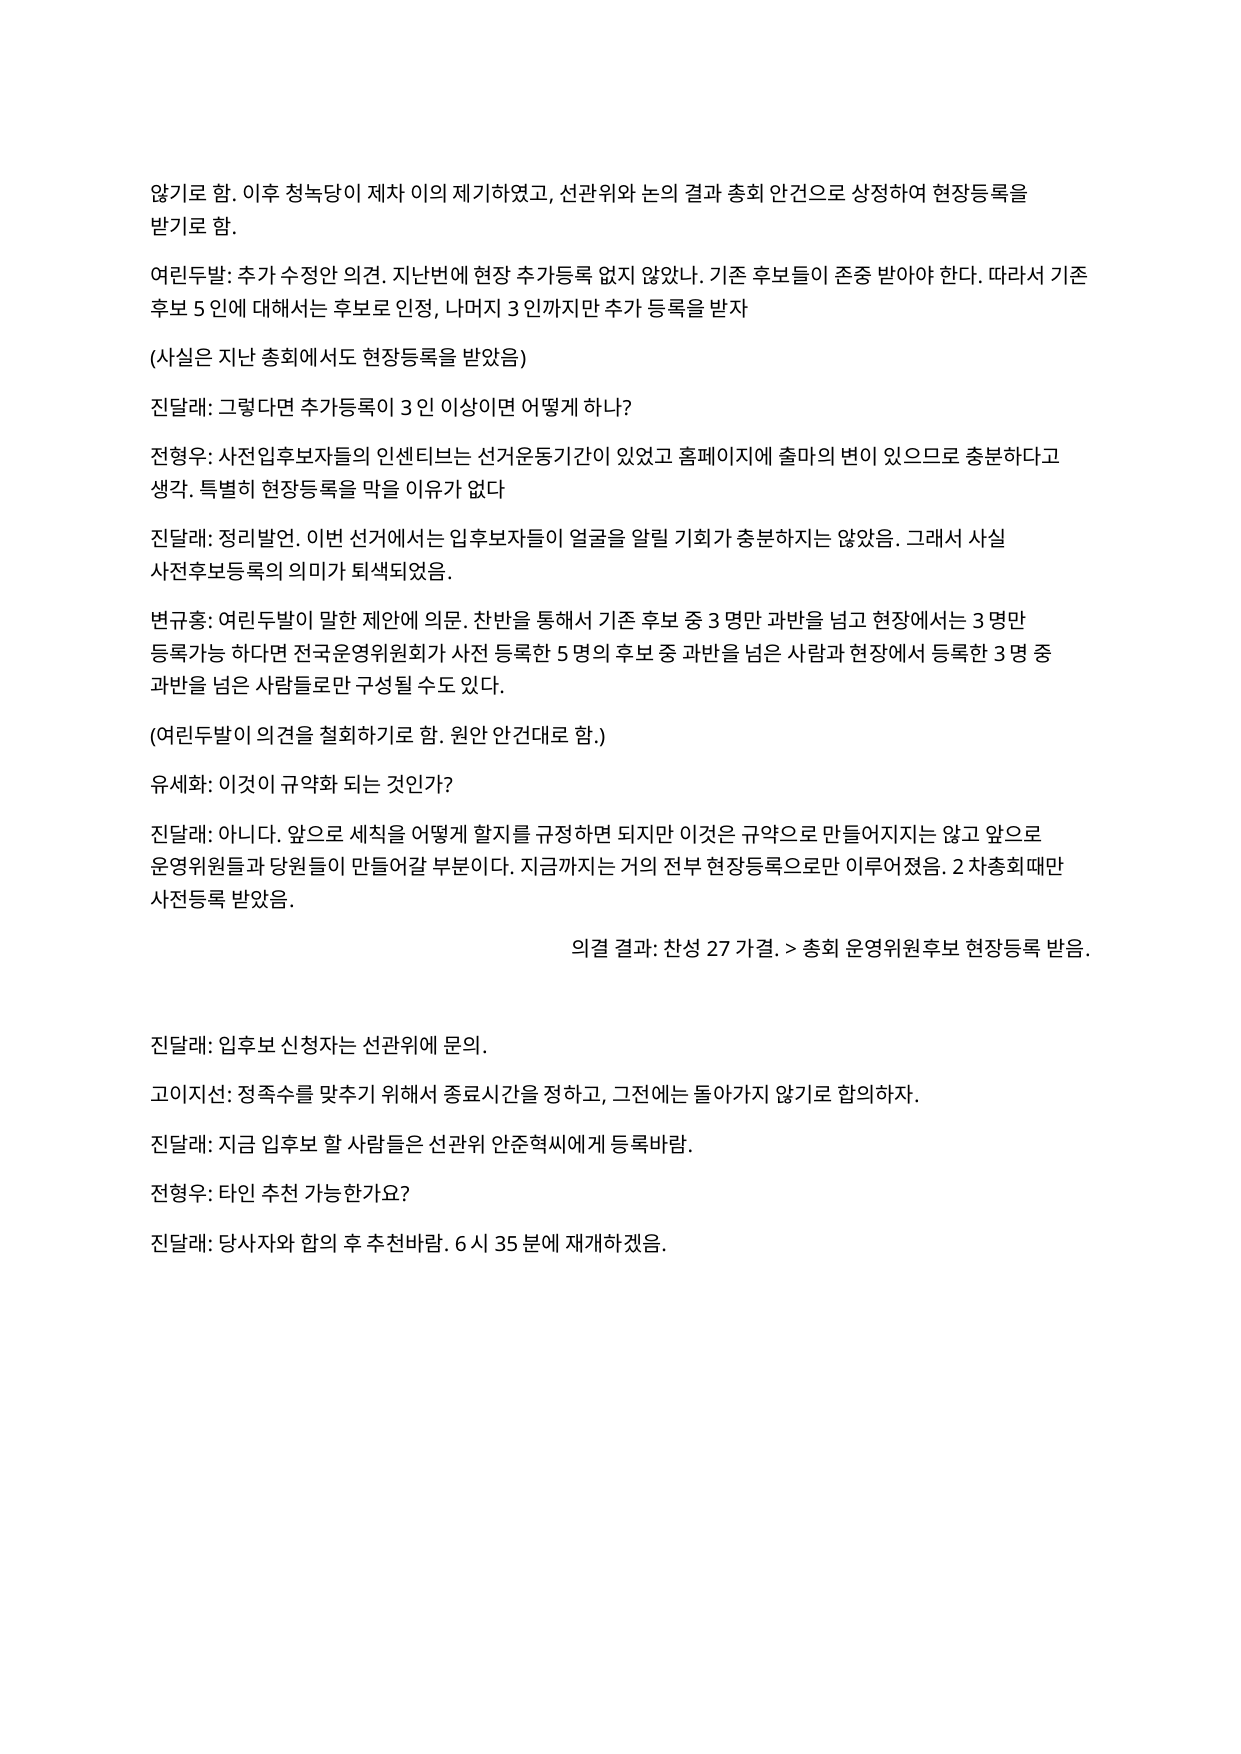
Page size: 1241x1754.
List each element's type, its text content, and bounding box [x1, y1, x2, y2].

text 전형우: 사전입후보자들의 인센티브는 선거운동기간이 있었고 홈페이지에 출마의 변이 있으므로 충분하다고 생각. 특별히 현장등록을 막을 이유가 없다 [150, 440, 1090, 503]
text 진달래: 입후보 신청자는 선관위에 문의. [150, 1029, 1090, 1059]
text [150, 177, 1090, 240]
text 진달래: 당사자와 합의 후 추천바람. 6시 35분에 재개하겠음. [150, 1227, 1090, 1257]
text 진달래: 지금 입후보 할 사람들은 선관위 안준혁씨에게 등록바람. [150, 1128, 1090, 1158]
text (사실은 지난 총회에서도 현장등록을 받았음) [150, 341, 1090, 372]
text 진달래: 정리발언. 이번 선거에서는 입후보자들이 얼굴을 알릴 기회가 충분하지는 않았음. 그래서 사실 사전후보등록의 의미가 퇴색되었음. [150, 522, 1090, 585]
text (여린두발이 의견을 철회하기로 함. 원안 안건대로 함.) [150, 719, 1090, 749]
text 진달래: 아니다. 앞으로 세칙을 어떻게 할지를 규정하면 되지만 이것은 규약으로 만들어지지는 않고 앞으로 운영위원들과 당원들이 만들어갈 부분이다. 지금까지는 거의 전부 현장등록으로만 이루어졌음. 2차총회때만 사전등록 받았음. [150, 818, 1090, 913]
text 진달래: 그렇다면 추가등록이 3인 이상이면 어떻게 하나? [150, 391, 1090, 421]
text 의결 결과: 찬성 27 가결. > 총회 운영위원후보 현장등록 받음. [150, 933, 1090, 963]
text 변규홍: 여린두발이 말한 제안에 의문. 찬반을 통해서 기존 후보 중 3명만 과반을 넘고 현장에서는 3명만 등록가능 하다면 전국운영위원회가 사전 등록한 5명의 후보 중 과반을 넘은 사람과 현장에서 등록한 3명 중 과반을 넘은 사람들로만 구성될 수도 있다. [150, 604, 1090, 700]
text 여린두발: 추가 수정안 의견. 지난번에 현장 추가등록 없지 않았나. 기존 후보들이 존중 받아야 한다. 따라서 기존 후보 5인에 대해서는 후보로 인정, 나머지 3인까지만 추가 등록을 받자 [150, 259, 1090, 322]
text 전형우: 타인 추천 가능한가요? [150, 1177, 1090, 1208]
text 고이지선: 정족수를 맞추기 위해서 종료시간을 정하고, 그전에는 돌아가지 않기로 합의하자. [150, 1079, 1090, 1109]
text 유세화: 이것이 규약화 되는 것인가? [150, 768, 1090, 799]
